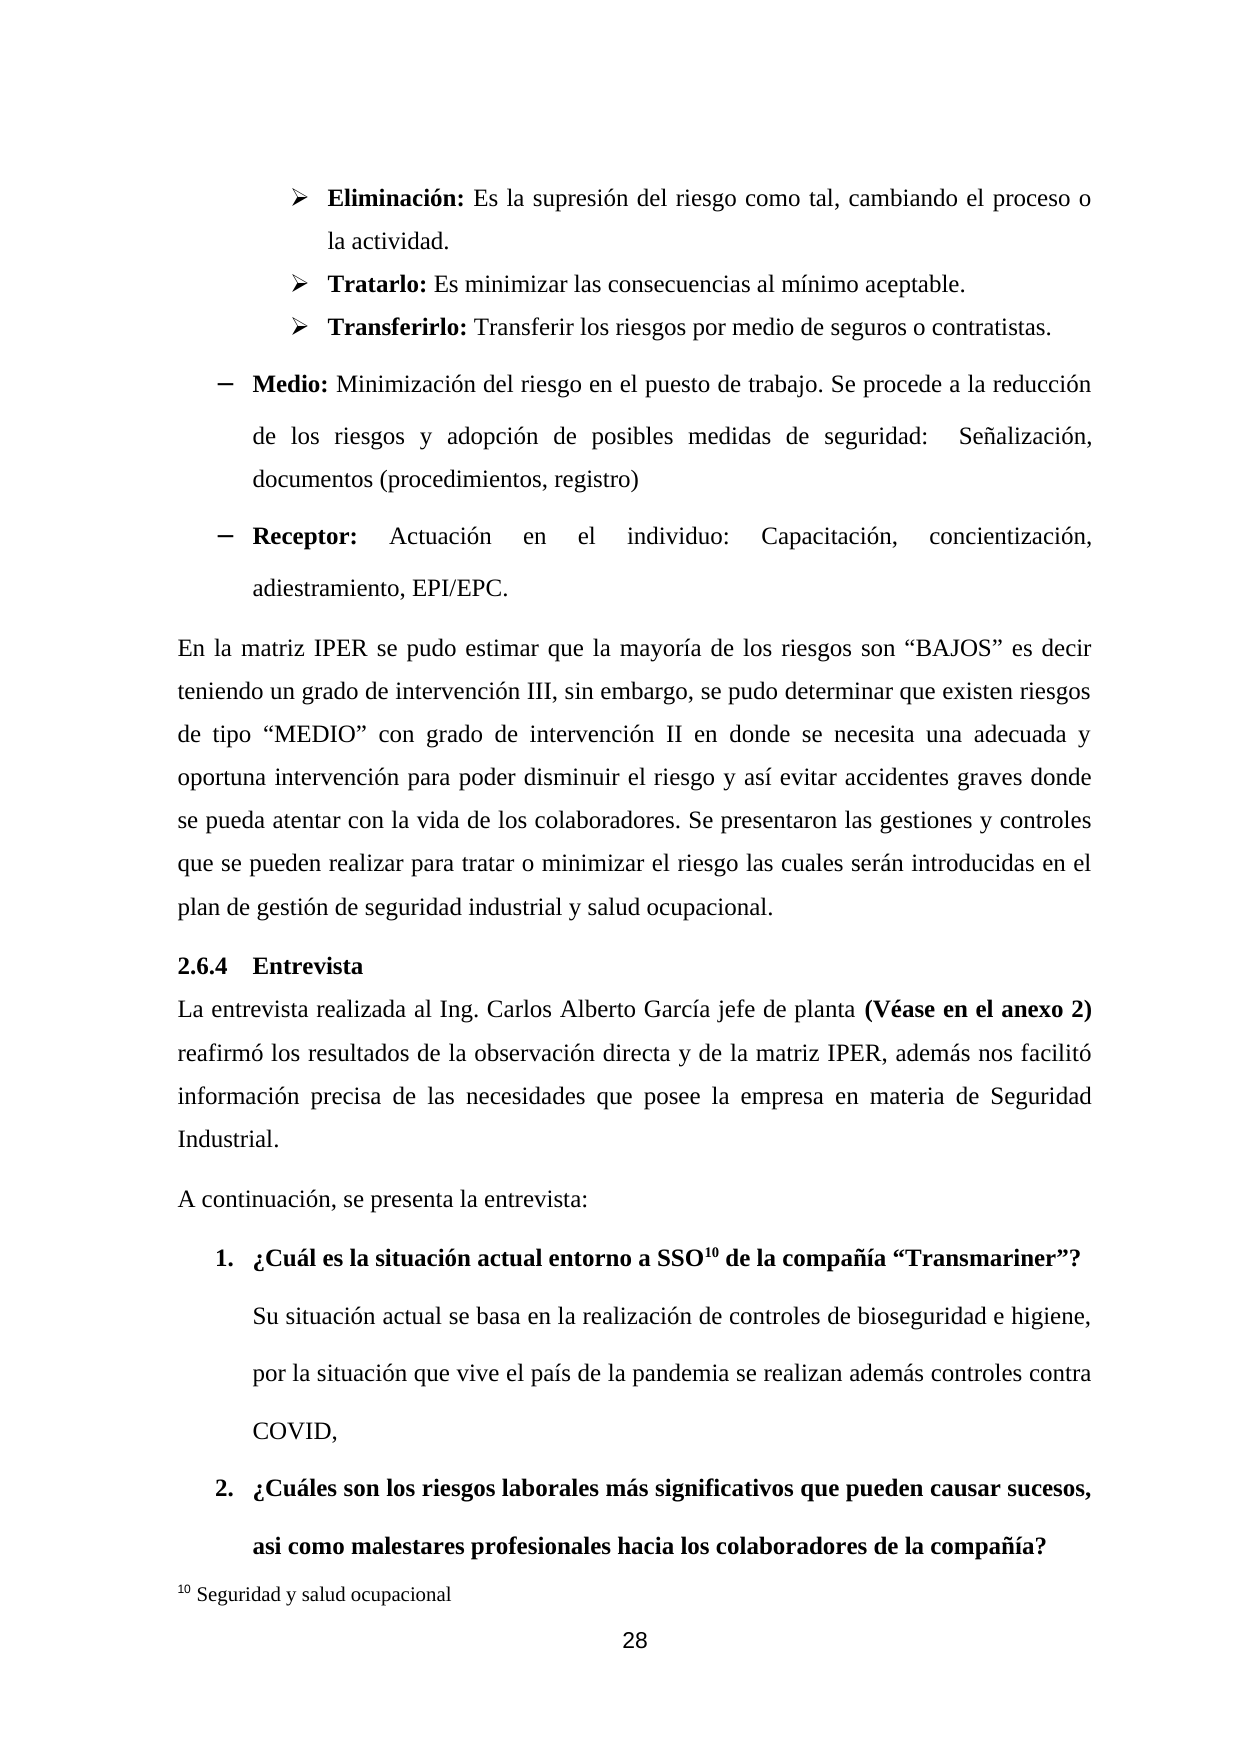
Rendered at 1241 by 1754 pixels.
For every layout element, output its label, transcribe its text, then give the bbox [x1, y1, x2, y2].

list ¿Cuál es la situación actual entorno a SSO de la compañía “Transmariner”? [215, 1243, 1092, 1272]
list Transferirlo: Transferir los riesgos por medio de seguros o contratistas. [290, 312, 1092, 341]
list Receptor: Actuación en el individuo: Capacitación, concientización, adiestramiento, EPI/EPC. [215, 507, 1092, 602]
list Tratarlo: Es minimizar las consecuencias al mínimo aceptable. [290, 269, 1092, 298]
text En la matriz IPER se pudo estimar que la mayoría de los riesgos son “BAJOS” es decir teniendo un grado de intervención III, sin embargo, se pudo determinar que existen riesgos de tipo “MEDIO” con grado de intervención II en donde se necesita una adecuada y oportuna intervención para poder disminuir el riesgo y así evitar accidentes graves donde se pueda atentar con la vida de los colaboradores. Se presentaron las gestiones y controles que se pueden realizar para tratar o minimizar el riesgo las cuales serán introducidas en el plan de gestión de seguridad industrial y salud ocupacional. [177, 633, 1092, 920]
text La entrevista realizada al Ing. Carlos Alberto García jefe de planta (Véase en el anexo 2) reafirmó los resultados de la observación directa y de la matriz IPER, además nos facilitó información precisa de las necesidades que posee la empresa en materia de Seguridad Industrial. [177, 994, 1092, 1153]
subtitle Entrevista [177, 951, 1092, 980]
text A continuación, se presenta la entrevista: [177, 1184, 1092, 1212]
text Su situación actual se basa en la realización de controles de bioseguridad e higiene, por la situación que vive el país de la pandemia se realizan además controles contra COVID, [252, 1301, 1092, 1445]
list Medio: Minimización del riesgo en el puesto de trabajo. Se procede a la reducción de los riesgos y adopción de posibles medidas de seguridad: Señalización, documentos (procedimientos, registro) [215, 356, 1092, 493]
list Eliminación: Es la supresión del riesgo como tal, cambiando el proceso o la actividad. [290, 183, 1092, 255]
list ¿Cuáles son los riesgos laborales más significativos que pueden causar sucesos, asi como malestares profesionales hacia los colaboradores de la compañía? [215, 1473, 1092, 1560]
